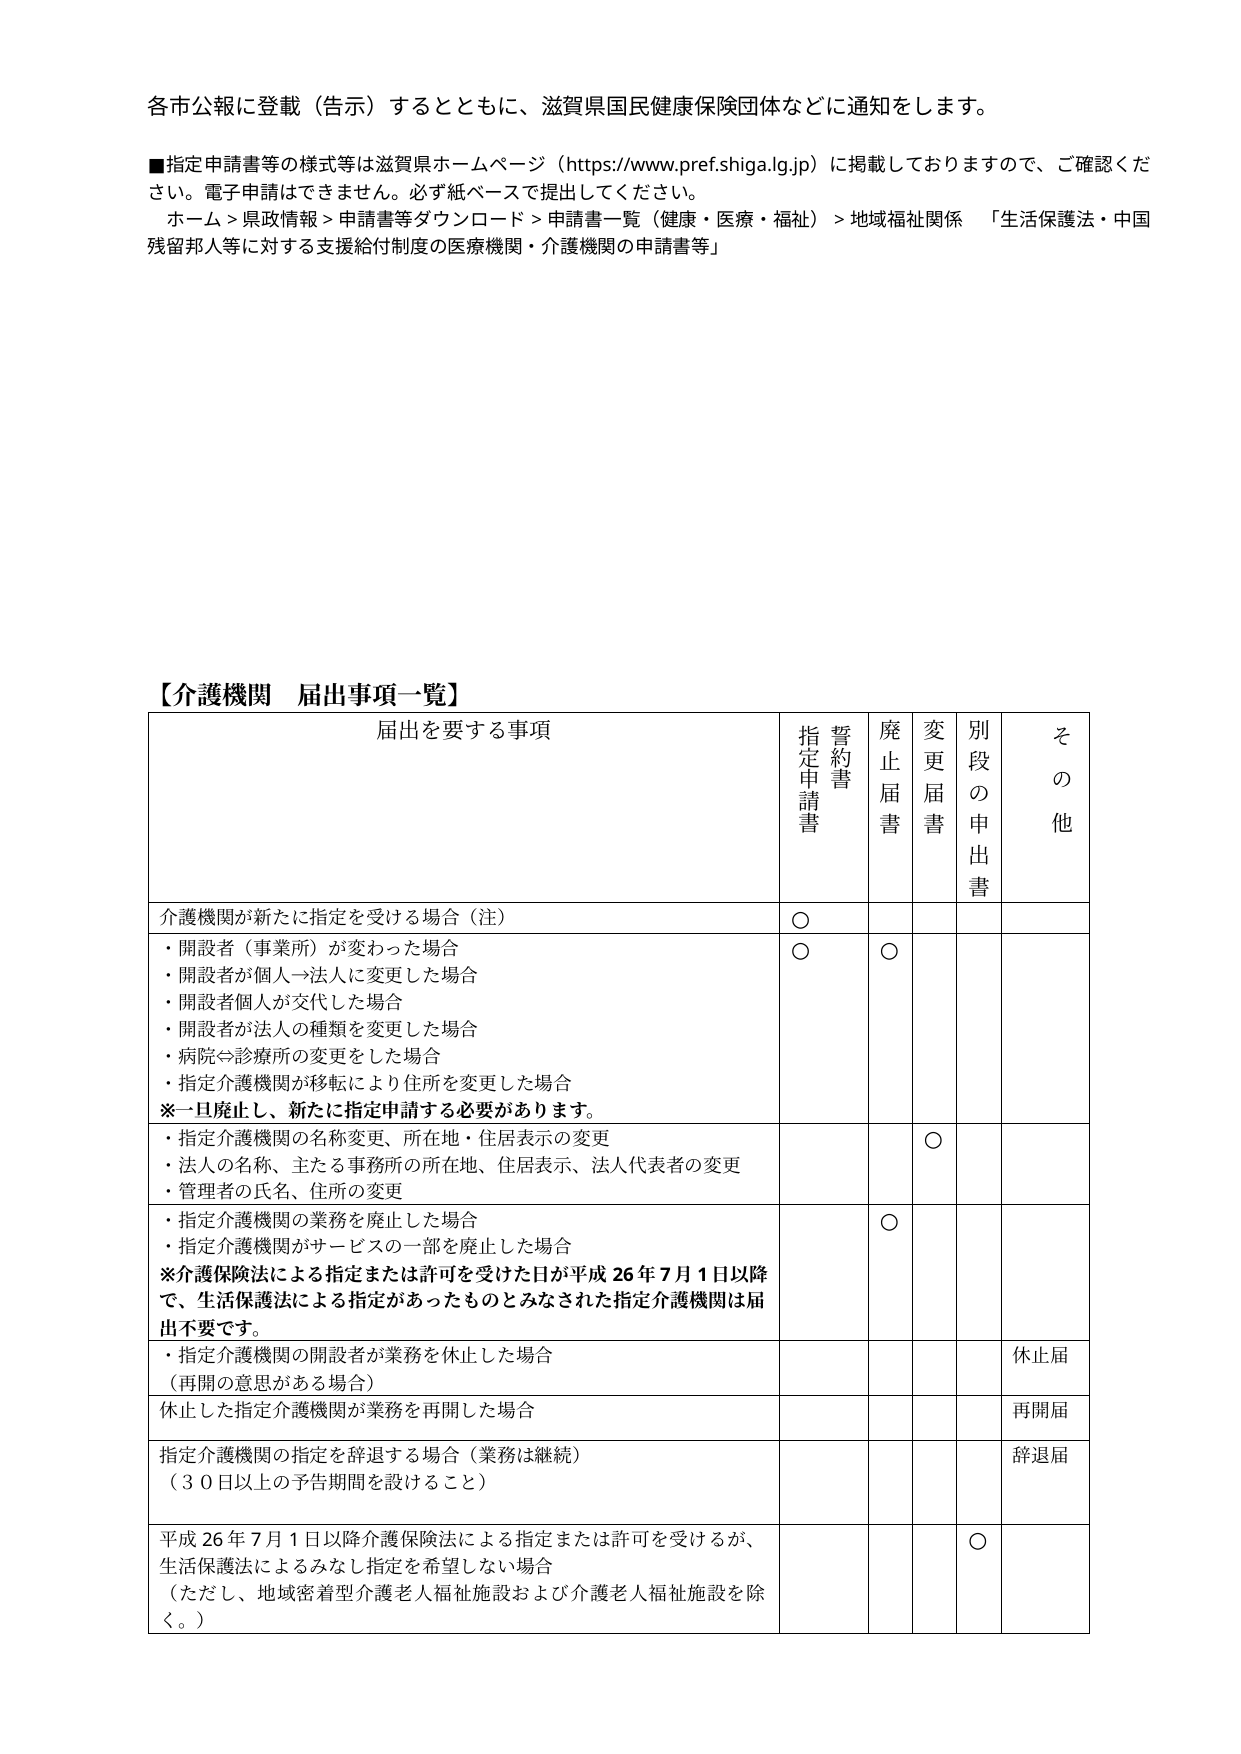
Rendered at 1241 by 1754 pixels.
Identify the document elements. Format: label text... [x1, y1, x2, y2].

table_cell [780, 1396, 868, 1440]
table_header 廃止届書 [869, 713, 912, 902]
table_cell [869, 1525, 912, 1632]
table_cell [913, 1525, 956, 1632]
table_cell [913, 1441, 956, 1523]
table_cell [957, 1205, 1001, 1340]
table_cell [913, 1341, 956, 1395]
table_cell [780, 1441, 868, 1523]
table_cell 休止した指定介護機関が業務を再開した場合 [149, 1396, 779, 1440]
table_cell [869, 1396, 912, 1440]
table_cell 指定介護機関の指定を辞退する場合（業務は継続） （３０日以上の予告期間を設けること） [149, 1441, 779, 1523]
table_cell [869, 1124, 912, 1204]
text ホーム > 県政情報 > 申請書等ダウンロード > 申請書一覧（健康・医療・福祉） > 地域福祉関係 「生活保護法・中国残留邦人等に対する支援給付制度の医療機関・介護機関の申請書等」 [148, 204, 1152, 259]
table_cell [913, 1205, 956, 1340]
text 【介護機関 届出事項一覧】 [148, 676, 1152, 712]
table_cell 辞退届 [1002, 1441, 1089, 1523]
table_cell ○ [913, 1124, 956, 1204]
table_cell [957, 1341, 1001, 1395]
table_cell ○ [869, 1205, 912, 1340]
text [148, 89, 1152, 120]
table_cell [1002, 1205, 1089, 1340]
table_cell ○ [780, 903, 868, 932]
table_cell ・指定介護機関の業務を廃止した場合 ・指定介護機関がサービスの一部を廃止した場合 ※介護保険法による指定または許可を受けた日が平成26年7月1日以降で、生活保護法による指定があったものとみなされた指定介護機関は届出不要です。 [149, 1205, 779, 1340]
table_cell [1002, 1525, 1089, 1632]
table_cell [957, 903, 1001, 932]
text ■指定申請書等の様式等は滋賀県ホームページ（https://www.pref.shiga.lg.jp）に掲載しておりますので、ご確認ください。電子申請はできません。必ず紙ベースで提出してください。 [148, 150, 1152, 204]
table_cell 介護機関が新たに指定を受ける場合（注） [149, 903, 779, 932]
table_cell [869, 903, 912, 932]
table_cell [913, 934, 956, 1122]
table_cell [780, 1124, 868, 1204]
table_header そ の 他 [1002, 713, 1089, 902]
table_header 届出を要する事項 [149, 713, 779, 902]
table_cell [869, 1441, 912, 1523]
table_cell ○ [957, 1525, 1001, 1632]
table_header 誓約書 指定申請書 [780, 713, 868, 902]
table_cell [913, 903, 956, 932]
table_cell [957, 1441, 1001, 1523]
table_cell [780, 1341, 868, 1395]
table_cell [913, 1396, 956, 1440]
table_cell [1002, 1124, 1089, 1204]
table_cell [1002, 903, 1089, 932]
table_cell [780, 1205, 868, 1340]
table_cell [957, 1396, 1001, 1440]
table_cell 休止届 [1002, 1341, 1089, 1395]
table_cell [957, 934, 1001, 1122]
table_cell ・指定介護機関の開設者が業務を休止した場合 （再開の意思がある場合） [149, 1341, 779, 1395]
table_cell ○ [780, 934, 868, 1122]
table_cell [780, 1525, 868, 1632]
table_cell ・開設者（事業所）が変わった場合 ・開設者が個人→法人に変更した場合 ・開設者個人が交代した場合 ・開設者が法人の種類を変更した場合 ・病院⇔診療所の変更をした場合 ・指定介護機関が移転により住所を変更した場合 ※一旦廃止し、新たに指定申請する必要があります。 [149, 934, 779, 1122]
table_cell [1002, 934, 1089, 1122]
table_cell [957, 1124, 1001, 1204]
table_cell ・指定介護機関の名称変更、所在地・住居表示の変更 ・法人の名称、主たる事務所の所在地、住居表示、法人代表者の変更 ・管理者の氏名、住所の変更 [149, 1124, 779, 1204]
table_cell 再開届 [1002, 1396, 1089, 1440]
table_cell 平成26年7月1日以降介護保険法による指定または許可を受けるが、生活保護法によるみなし指定を希望しない場合 （ただし、地域密着型介護老人福祉施設および介護老人福祉施設を除く。） [149, 1525, 779, 1632]
table_cell ○ [869, 934, 912, 1122]
table_header 変更届書 [913, 713, 956, 902]
table_header 別段の申出書 [957, 713, 1001, 902]
table_cell [869, 1341, 912, 1395]
